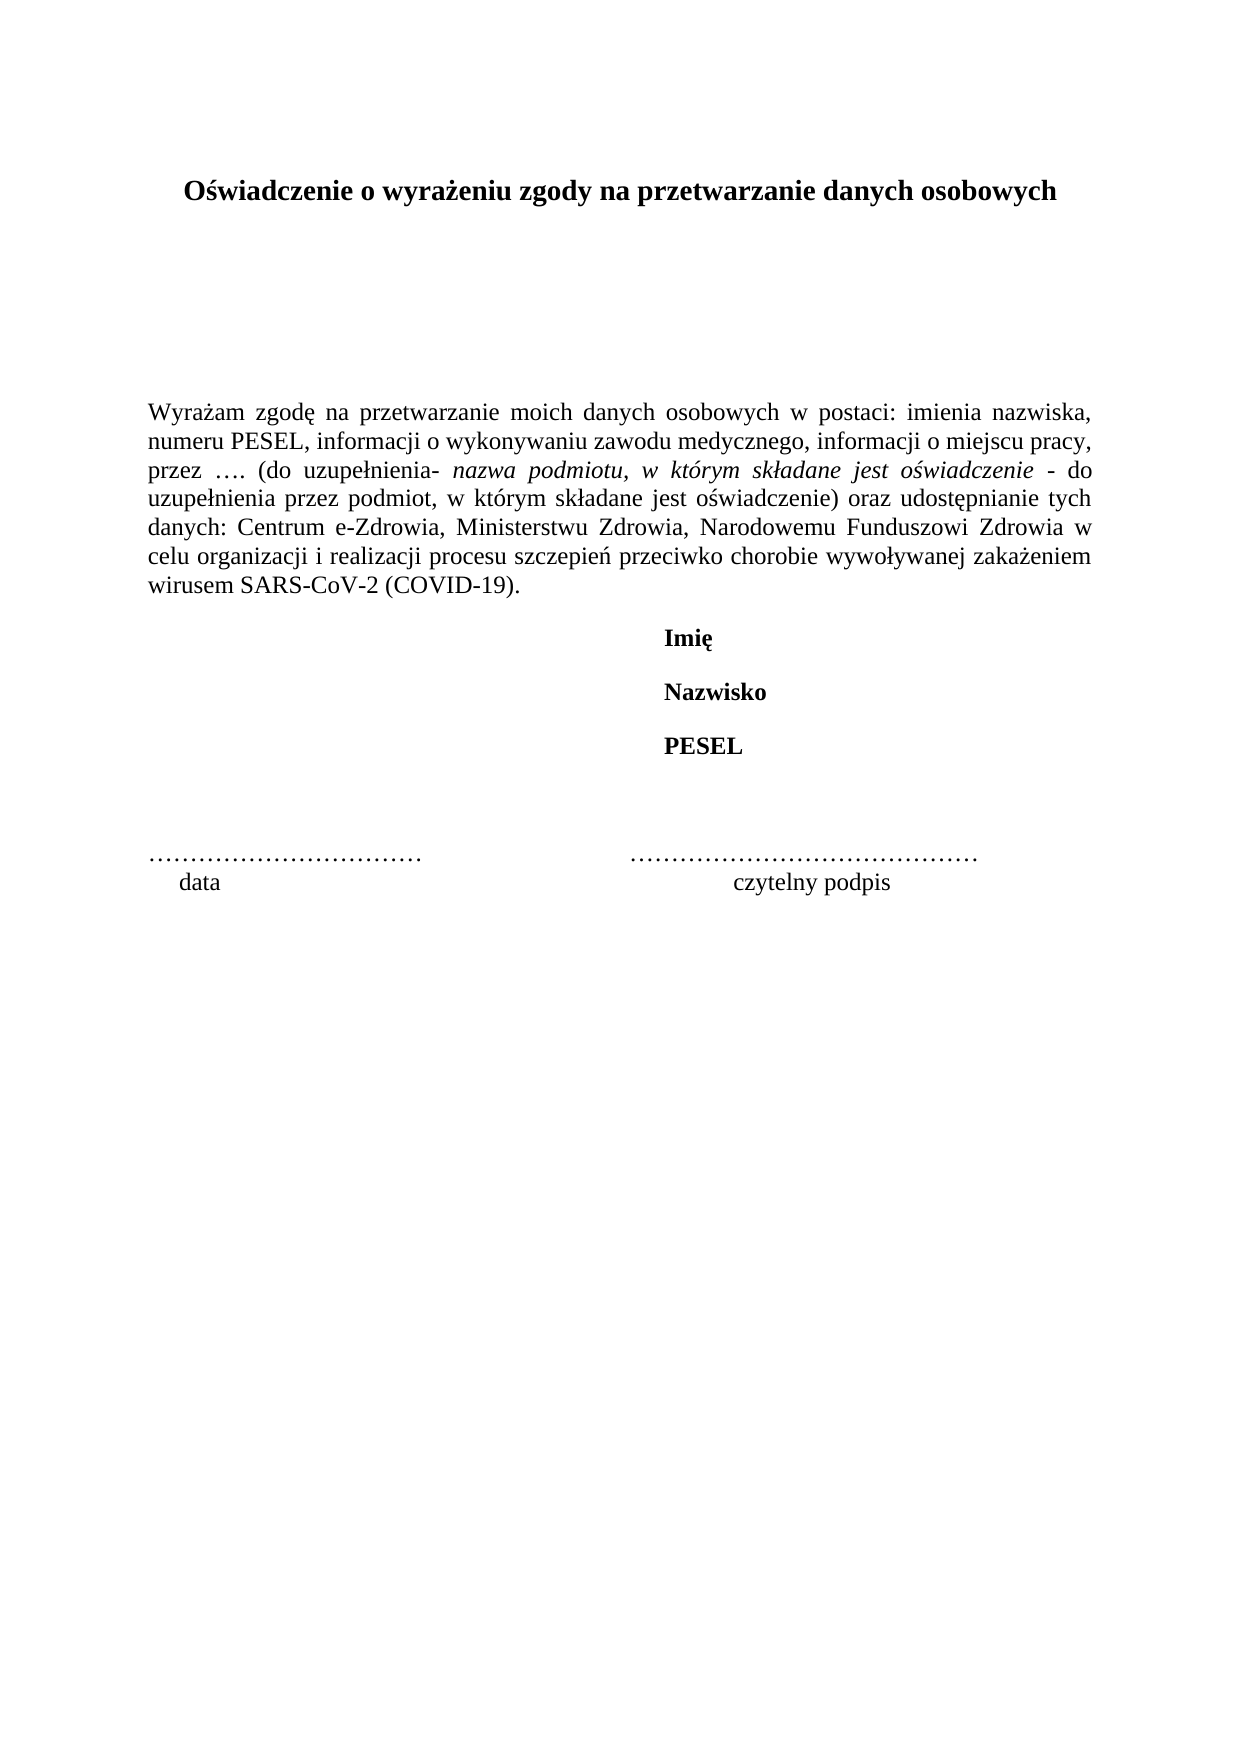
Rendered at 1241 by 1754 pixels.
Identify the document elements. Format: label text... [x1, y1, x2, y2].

text data czytelny podpis [148, 867, 1093, 896]
text Oświadczenie o wyrażeniu zgody na przetwarzanie danych osobowych [148, 173, 1093, 206]
text Nazwisko [664, 677, 1093, 706]
text Wyrażam zgodę na przetwarzanie moich danych osobowych w postaci: imienia nazwiska, numeru PESEL, informacji o wykonywaniu zawodu medycznego, informacji o miejscu pracy, przez …. (do uzupełnienia- nazwa podmiotu, w którym składane jest oświadczenie - do uzupełnienia przez podmiot, w którym składane jest oświadczenie) oraz udostępnianie tych danych: Centrum e-Zdrowia, Ministerstwu Zdrowia, Narodowemu Funduszowi Zdrowia w celu organizacji i realizacji procesu szczepień przeciwko chorobie wywoływanej zakażeniem wirusem SARS-CoV-2 (COVID-19). [148, 397, 1093, 598]
text Imię [664, 623, 1093, 652]
text PESEL [664, 731, 1093, 760]
text …………………………… …………………………………… [148, 838, 1093, 867]
